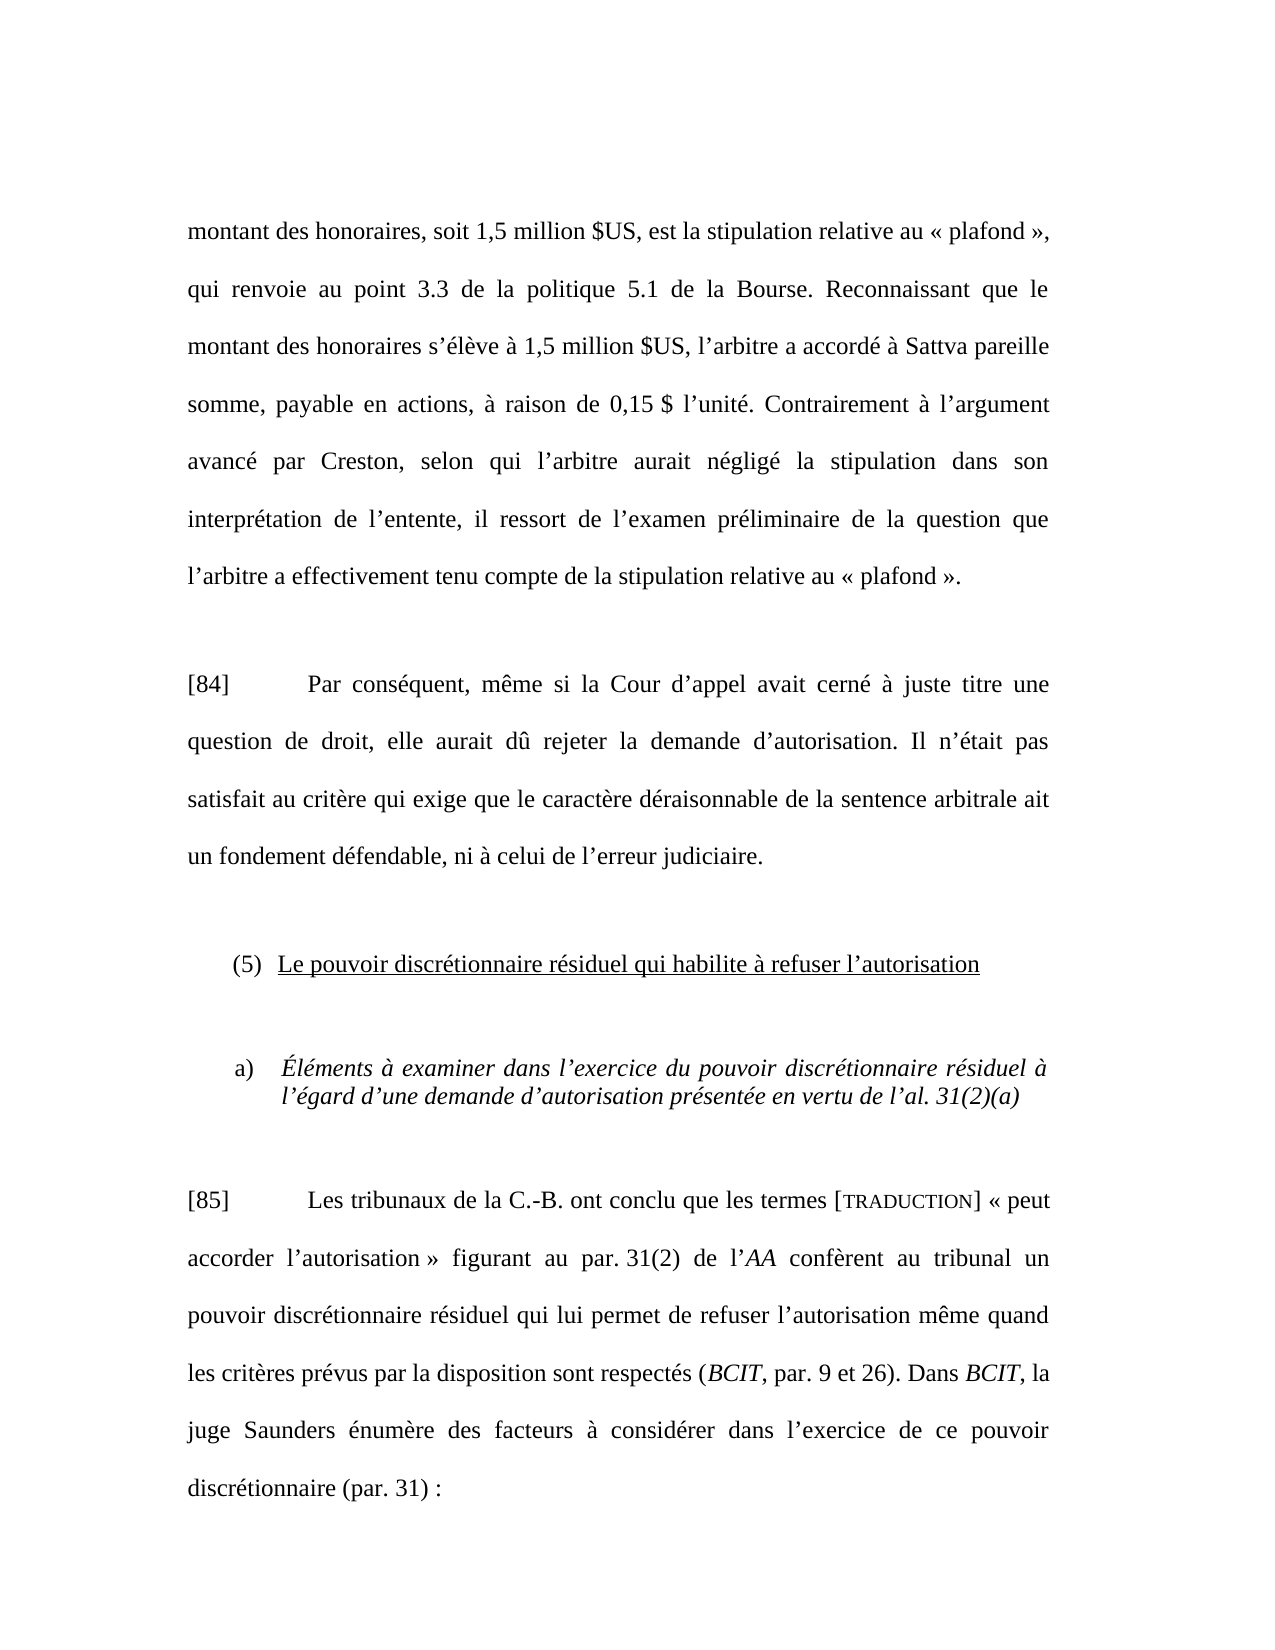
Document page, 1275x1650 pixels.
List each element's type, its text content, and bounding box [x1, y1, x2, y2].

title Éléments à examiner dans l’exercice du pouvoir discrétionnaire résiduel à l’égard d’une demande d’autorisation présentée en vertu de l’al. 31(2)(a) [234, 1053, 1050, 1110]
text Par conséquent, même si la Cour d’appel avait cerné à juste titre une question de droit, elle aurait dû rejeter la demande d’autorisation. Il n’était pas satisfait au critère qui exige que le caractère déraisonnable de la sentence arbitrale ait un fondement défendable, ni à celui de l’erreur judiciaire. [187, 669, 1050, 870]
title Le pouvoir discrétionnaire résiduel qui habilite à refuser l’autorisation [232, 949, 1050, 978]
text Les tribunaux de la C.-B. ont conclu que les termes [traduction] « peut accorder l’autorisation » figurant au par. 31(2) de l’AA confèrent au tribunal un pouvoir discrétionnaire résiduel qui lui permet de refuser l’autorisation même quand les critères prévus par la disposition sont respectés (BCIT, par. 9 et 26). Dans BCIT, la juge Saunders énumère des facteurs à considérer dans l’exercice de ce pouvoir discrétionnaire (par. 31) : [187, 1185, 1050, 1501]
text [187, 216, 1050, 590]
